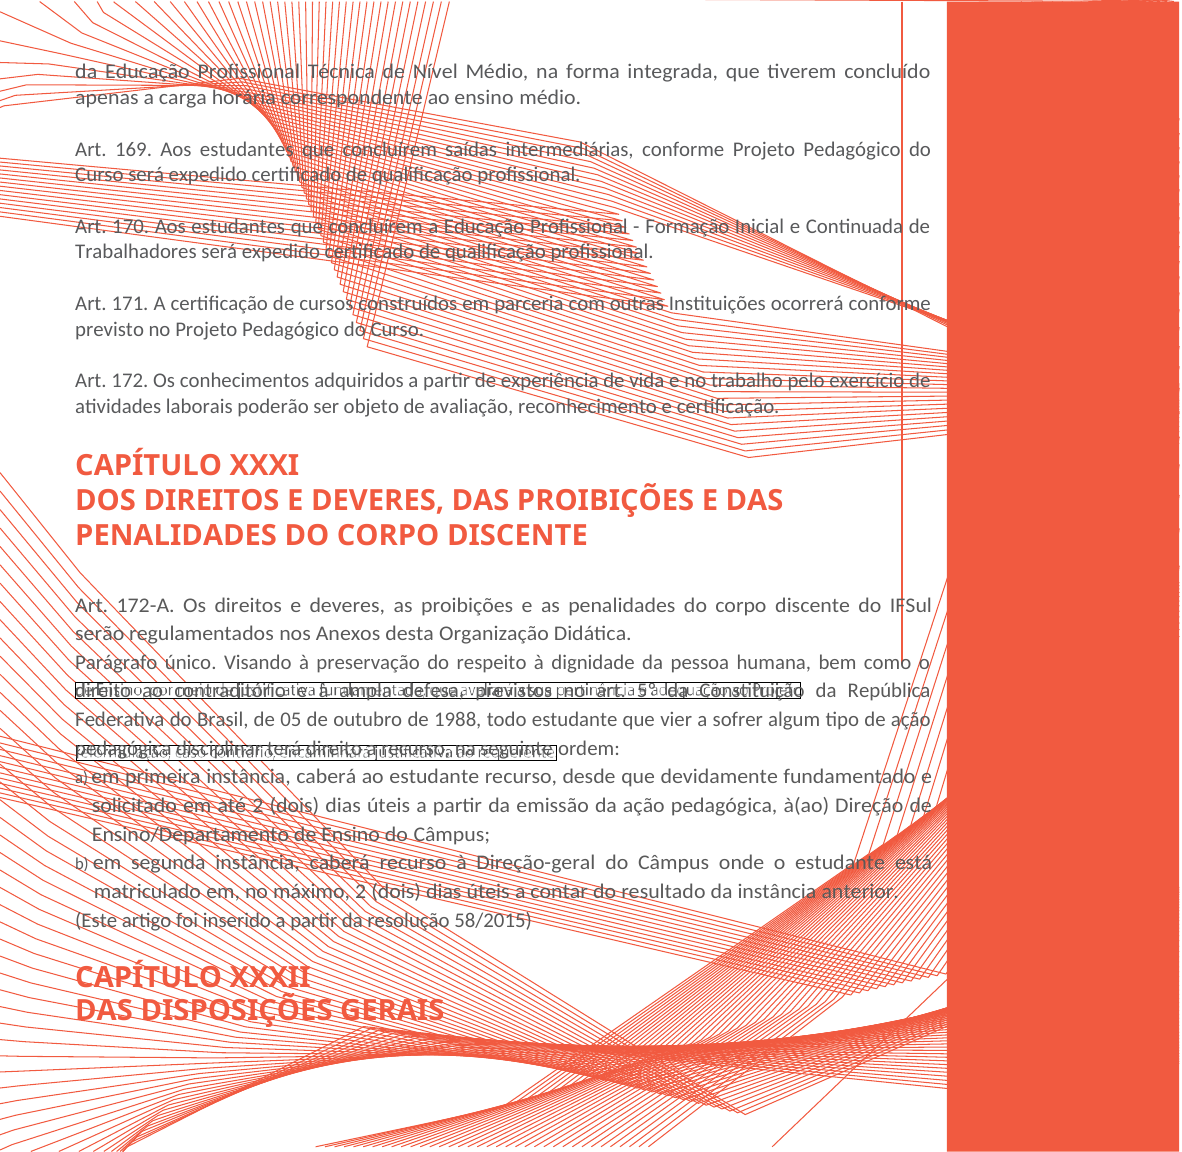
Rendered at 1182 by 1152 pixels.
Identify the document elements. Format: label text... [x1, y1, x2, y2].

text Parágrafo único. Visando à preservação do respeito à dignidade da pessoa humana, bem como o direito ao contraditório e à ampla defesa, previstos no art. 5º da Constituição da República Federativa do Brasil, de 05 de outubro de 1988, todo estudante que vier a sofrer algum tipo de ação pedagógica disciplinar terá direito a recurso, na seguinte ordem: [75, 649, 932, 760]
list em primeira instância, caberá ao estudante recurso, desde que devidamente fundamentado e solicitado em até 2 (dois) dias úteis a partir da emissão da ação pedagógica, à(ao) Direção de Ensino/Departamento de Ensino do Câmpus; [75, 764, 932, 846]
text DOS DIREITOS E DEVERES, DAS PROIBIÇÕES E DAS [75, 484, 1102, 517]
text Art. 169. Aos estudantes que concluírem saídas intermediárias, conforme Projeto Pedagógico do Curso será expedido certificado de qualificação profissional. [75, 136, 932, 187]
text Art. 170. Aos estudantes que concluírem a Educação Profissional - Formação Inicial e Continuada de Trabalhadores será expedido certificado de qualificação profissional. [75, 213, 932, 264]
text DAS DISPOSIÇÕES GERAIS [75, 994, 1102, 1027]
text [75, 58, 932, 109]
text PENALIDADES DO CORPO DISCENTE [75, 517, 1102, 552]
text CAPÍTULO XXXI [75, 444, 932, 484]
text Art. 171. A certificação de cursos construídos em parceria com outras Instituições ocorrerá conforme previsto no Projeto Pedagógico do Curso. [75, 290, 932, 341]
list em segunda instância, caberá recurso à Direção-geral do Câmpus onde o estudante está matriculado em, no máximo, 2 (dois) dias úteis a contar do resultado da instância anterior. [75, 849, 932, 904]
text Art. 172. Os conhecimentos adquiridos a partir de experiência de vida e no trabalho pelo exercício de atividades laborais poderão ser objeto de avaliação, reconhecimento e certificação. [75, 368, 932, 419]
text (Este artigo foi inserido a partir da resolução 58/2015) [75, 907, 932, 932]
subtitle CAPÍTULO XXXII [75, 962, 1102, 994]
text Art. 172-A. Os direitos e deveres, as proibições e as penalidades do corpo discente do IFSul serão regulamentados nos Anexos desta Organização Didática. [75, 592, 932, 646]
